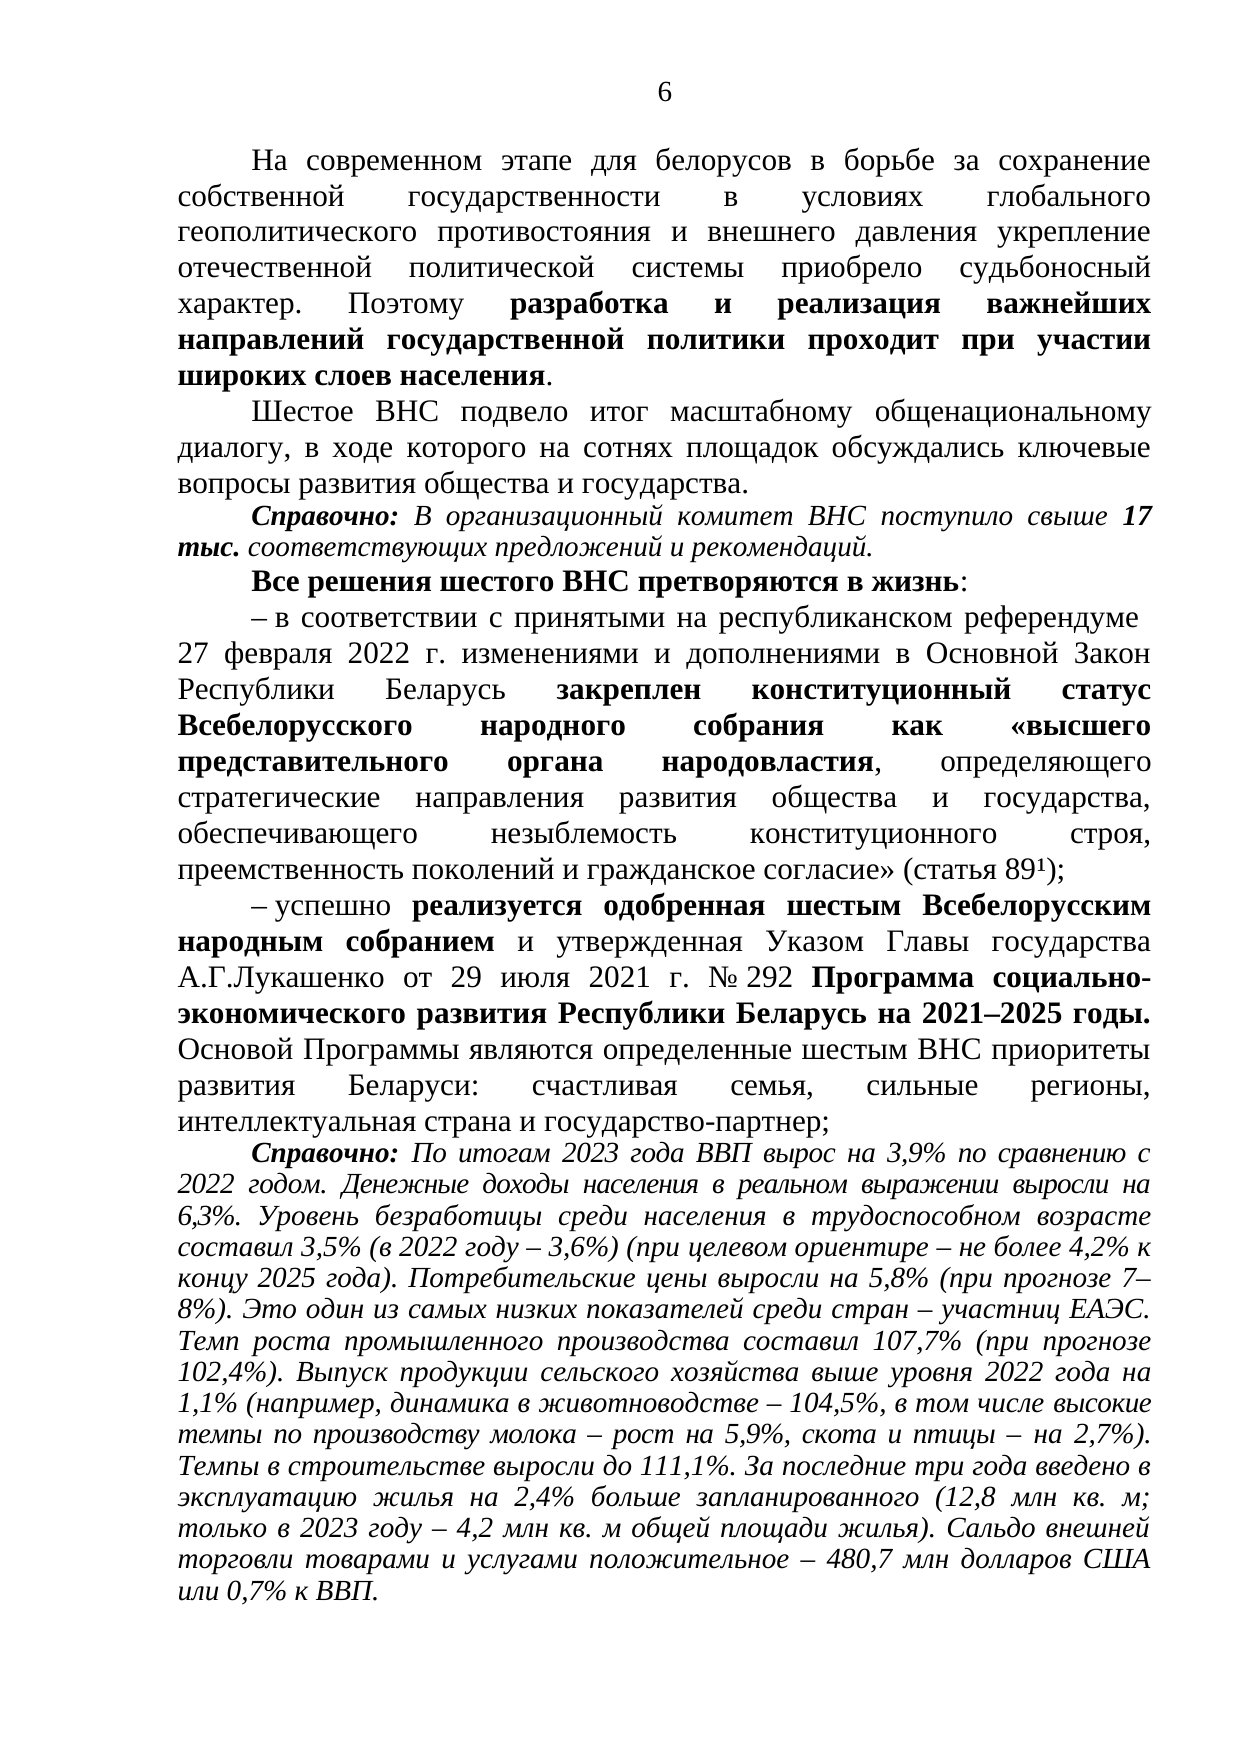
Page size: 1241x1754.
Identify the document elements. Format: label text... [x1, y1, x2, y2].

text Справочно: По итогам 2023 года ВВП вырос на 3,9% по сравнению с 2022 годом. Денежные доходы населения в реальном выражении выросли на 6,3%. Уровень безработицы среди населения в трудоспособном возрасте составил 3,5% (в 2022 году – 3,6%) (при целевом ориентире – не более 4,2% к концу 2025 года). Потребительские цены выросли на 5,8% (при прогнозе 7–8%). Это один из самых низких показателей среди стран – участниц ЕАЭС. Темп роста промышленного производства составил 107,7% (при прогнозе 102,4%). Выпуск продукции сельского хозяйства выше уровня 2022 года на 1,1% (например, динамика в животноводстве – 104,5%, в том числе высокие темпы по производству молока – рост на 5,9%, скота и птицы – на 2,7%). Темпы в строительстве выросли до 111,1%. За последние три года введено в эксплуатацию жилья на 2,4% больше запланированного (12,8 млн кв. м; только в 2023 году – 4,2 млн кв. м общей площади жилья). Сальдо внешней торговли товарами и услугами положительное – 480,7 млн долларов США или 0,7% к ВВП. [177, 1138, 1152, 1606]
text На современном этапе для белорусов в борьбе за сохранение собственной государственности в условиях глобального геополитического противостояния и внешнего давления укрепление отечественной политической системы приобрело судьбоносный характер. Поэтому разработка и реализация важнейших направлений государственной политики проходит при участии широких слоев населения. [177, 141, 1152, 392]
text – в соответствии с принятыми на республиканском референдуме 27 февраля 2022 г. изменениями и дополнениями в Основной Закон Республики Беларусь закреплен конституционный статус Всебелорусского народного собрания как «высшего представительного органа народовластия, определяющего стратегические направления развития общества и государства, обеспечивающего незыблемость конституционного строя, преемственность поколений и гражданское согласие» (статья 89¹); [177, 599, 1152, 886]
text Справочно: В организационный комитет ВНС поступило свыше 17 тыс. соответствующих предложений и рекомендаций. [177, 500, 1152, 563]
text – успешно реализуется одобренная шестым Всебелорусским народным собранием и утвержденная Указом Главы государства А.Г.Лукашенко от 29 июля 2021 г. № 292 Программа социально-экономического развития Республики Беларусь на 2021–2025 годы. Основой Программы являются определенные шестым ВНС приоритеты развития Беларуси: счастливая семья, сильные регионы, интеллектуальная страна и государство-партнер; [177, 886, 1152, 1138]
text Шестое ВНС подвело итог масштабному общенациональному диалогу, в ходе которого на сотнях площадок обсуждались ключевые вопросы развития общества и государства. [177, 392, 1152, 500]
text Все решения шестого ВНС претворяются в жизнь: [177, 563, 1152, 599]
